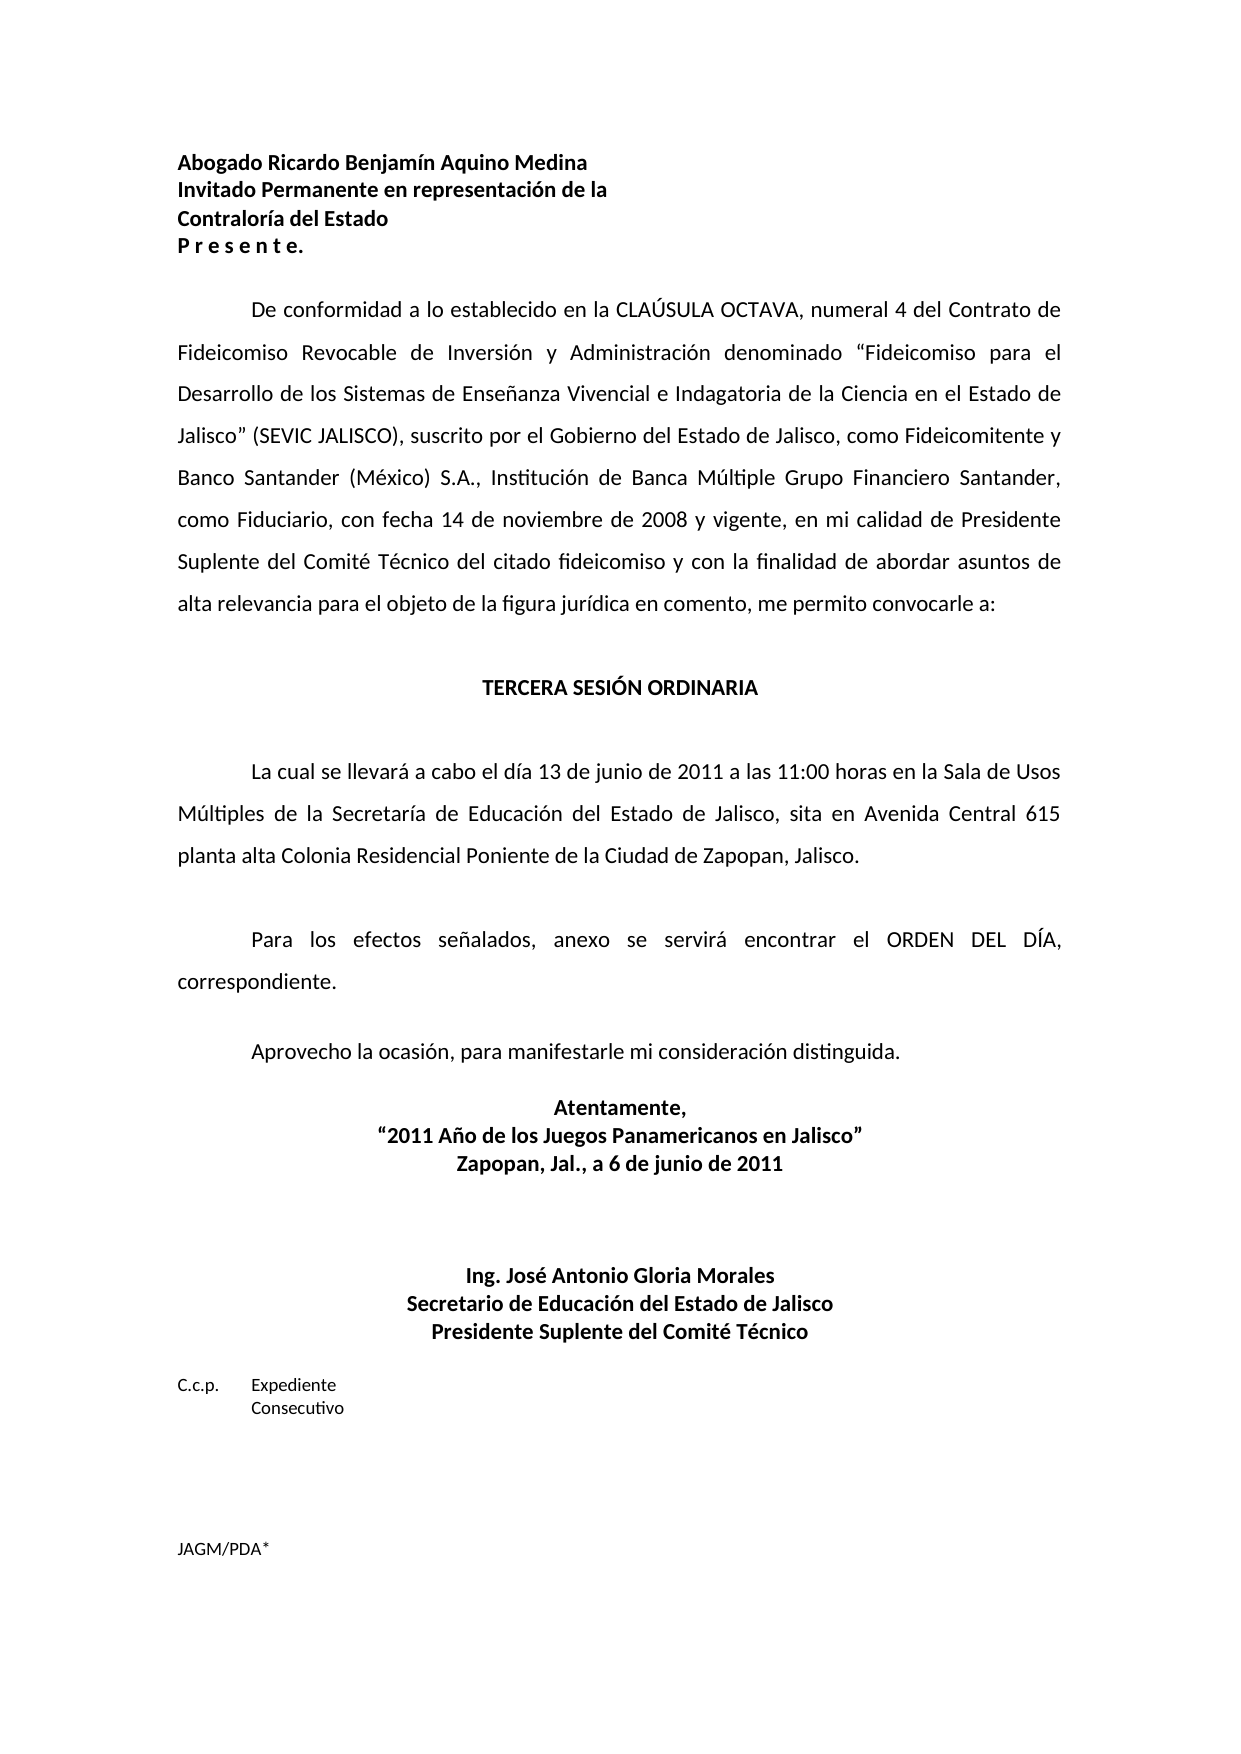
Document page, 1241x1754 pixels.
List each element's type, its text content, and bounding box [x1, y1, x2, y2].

text Para los efectos señalados, anexo se servirá encontrar el ORDEN DEL DÍA, correspondiente. [177, 925, 1063, 995]
text Aprovecho la ocasión, para manifestarle mi consideración distinguida. [177, 1037, 1063, 1065]
text TERCERA SESIÓN ORDINARIA [177, 673, 1063, 701]
text C.c.p. Expediente [177, 1373, 1063, 1396]
text Secretario de Educación del Estado de Jalisco [177, 1289, 1063, 1317]
text Atentamente, [177, 1093, 1063, 1121]
text Zapopan, Jal., a 6 de junio de 2011 [177, 1149, 1063, 1177]
text P r e s e n t e. [177, 232, 1063, 260]
text “2011 Año de los Juegos Panamericanos en Jalisco” [177, 1121, 1063, 1149]
text Consecutivo [177, 1396, 1063, 1419]
text Presidente Suplente del Comité Técnico [177, 1317, 1063, 1346]
text Contraloría del Estado [177, 204, 1063, 232]
text JAGM/PDA* [177, 1537, 1063, 1559]
text La cual se llevará a cabo el día 13 de junio de 2011 a las 11:00 horas en la Sala de Usos Múltiples de la Secretaría de Educación del Estado de Jalisco, sita en Avenida Central 615 planta alta Colonia Residencial Poniente de la Ciudad de Zapopan, Jalisco. [177, 757, 1063, 869]
text De conformidad a lo establecido en la CLAÚSULA OCTAVA, numeral 4 del Contrato de Fideicomiso Revocable de Inversión y Administración denominado “Fideicomiso para el Desarrollo de los Sistemas de Enseñanza Vivencial e Indagatoria de la Ciencia en el Estado de Jalisco” (SEVIC JALISCO), suscrito por el Gobierno del Estado de Jalisco, como Fideicomitente y Banco Santander (México) S.A., Institución de Banca Múltiple Grupo Financiero Santander, como Fiduciario, con fecha 14 de noviembre de 2008 y vigente, en mi calidad de Presidente Suplente del Comité Técnico del citado fideicomiso y con la finalidad de abordar asuntos de alta relevancia para el objeto de la figura jurídica en comento, me permito convocarle a: [177, 296, 1063, 617]
text Invitado Permanente en representación de la [177, 176, 1063, 204]
text Abogado Ricardo Benjamín Aquino Medina [177, 148, 1063, 176]
text Ing. José Antonio Gloria Morales [177, 1261, 1063, 1289]
